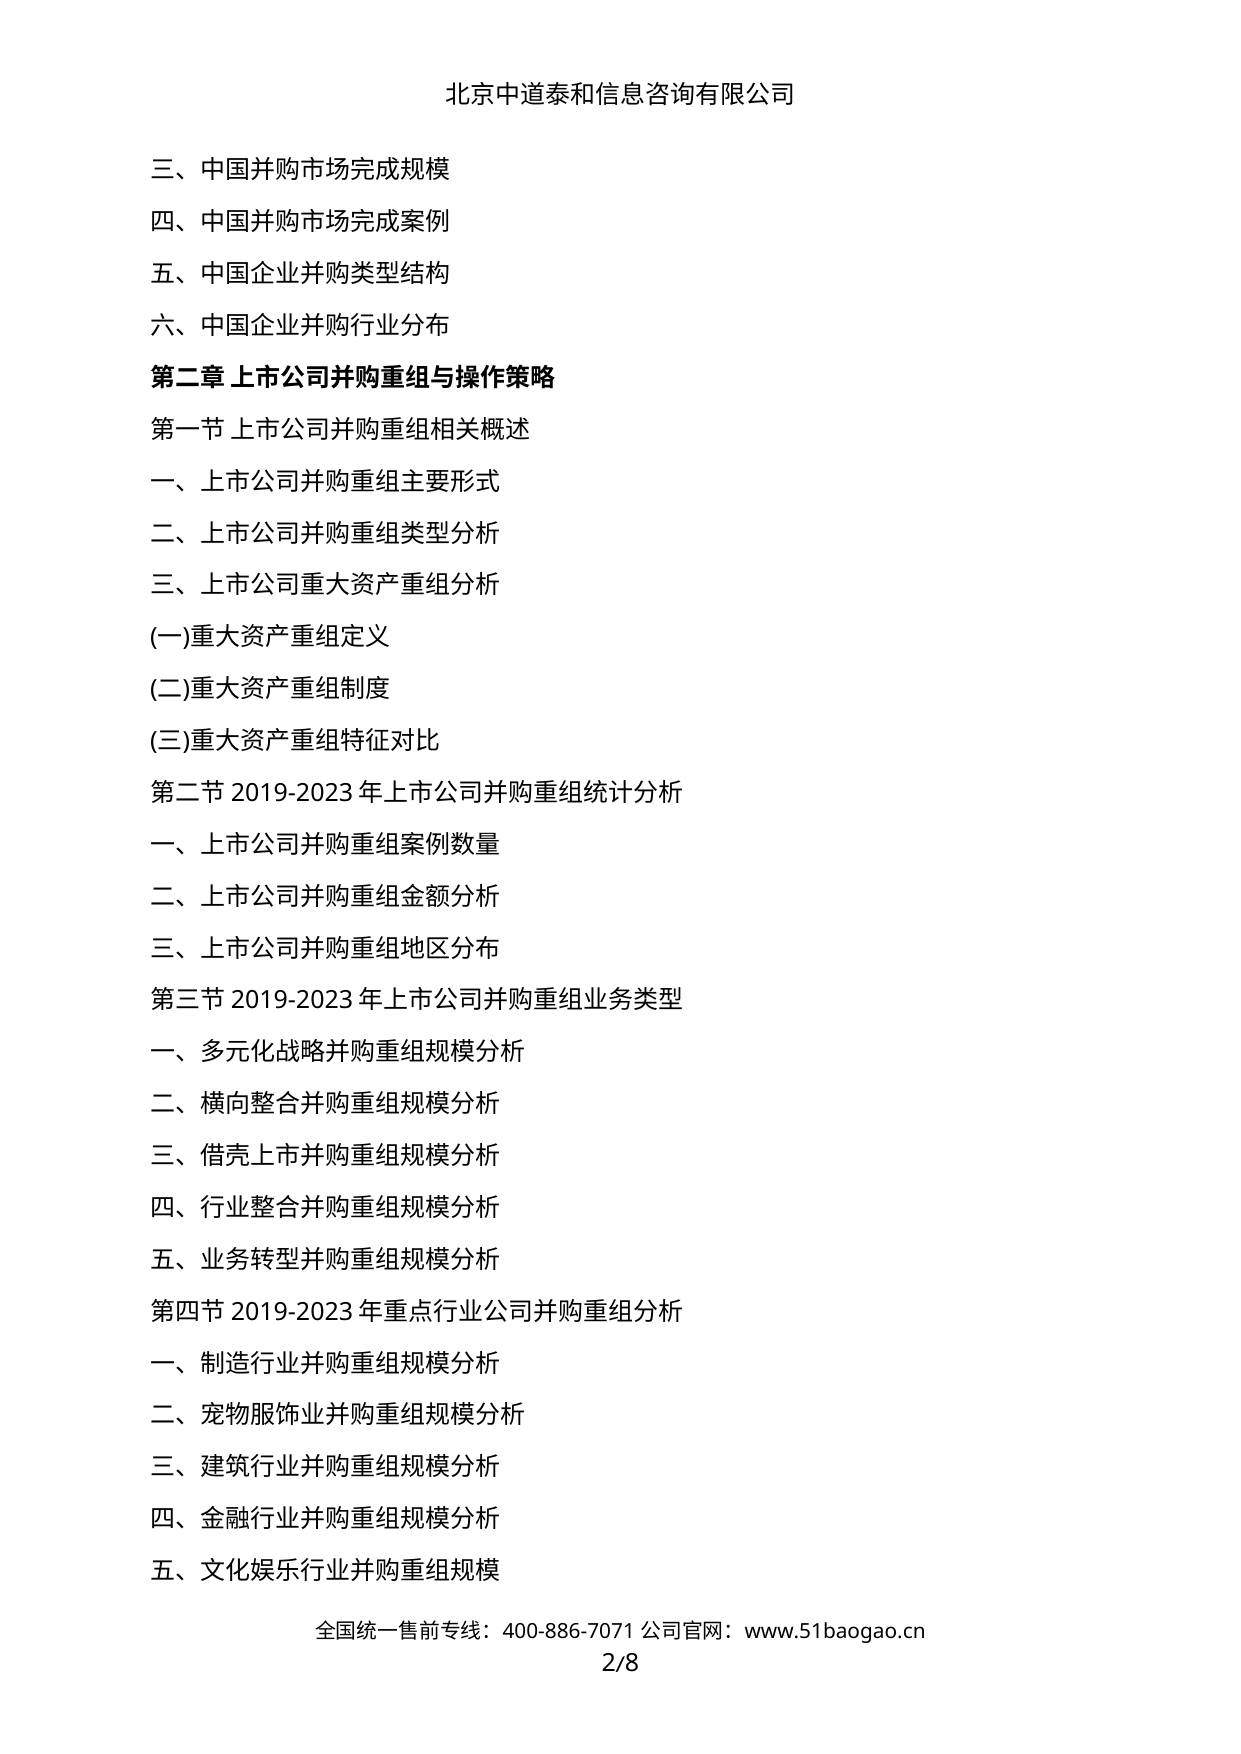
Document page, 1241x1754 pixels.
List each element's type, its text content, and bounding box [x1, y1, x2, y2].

text 三、借壳上市并购重组规模分析 [150, 1136, 1090, 1172]
text 一、上市公司并购重组案例数量 [150, 824, 1090, 861]
text 四、中国并购市场完成案例 [150, 202, 1090, 238]
text 四、行业整合并购重组规模分析 [150, 1187, 1090, 1224]
text 三、上市公司重大资产重组分析 [150, 565, 1090, 601]
text 三、中国并购市场完成规模 [150, 150, 1090, 186]
text 五、业务转型并购重组规模分析 [150, 1239, 1090, 1276]
text 三、建筑行业并购重组规模分析 [150, 1447, 1090, 1483]
text 第二节 2019-2023年上市公司并购重组统计分析 [150, 772, 1090, 809]
text 三、上市公司并购重组地区分布 [150, 928, 1090, 964]
text (一)重大资产重组定义 [150, 617, 1090, 653]
text 一、上市公司并购重组主要形式 [150, 461, 1090, 497]
text 一、制造行业并购重组规模分析 [150, 1343, 1090, 1379]
text 第二章 上市公司并购重组与操作策略 [150, 357, 1090, 394]
text (三)重大资产重组特征对比 [150, 721, 1090, 757]
text 第一节 上市公司并购重组相关概述 [150, 409, 1090, 446]
text 二、上市公司并购重组金额分析 [150, 876, 1090, 912]
text 一、多元化战略并购重组规模分析 [150, 1032, 1090, 1068]
text 二、宠物服饰业并购重组规模分析 [150, 1395, 1090, 1431]
text (二)重大资产重组制度 [150, 669, 1090, 705]
text 五、中国企业并购类型结构 [150, 254, 1090, 290]
text 第四节 2019-2023年重点行业公司并购重组分析 [150, 1291, 1090, 1327]
text 二、上市公司并购重组类型分析 [150, 513, 1090, 549]
text 五、文化娱乐行业并购重组规模 [150, 1551, 1090, 1587]
text 四、金融行业并购重组规模分析 [150, 1499, 1090, 1535]
text 第三节 2019-2023年上市公司并购重组业务类型 [150, 980, 1090, 1016]
text 二、横向整合并购重组规模分析 [150, 1084, 1090, 1120]
text 六、中国企业并购行业分布 [150, 306, 1090, 342]
